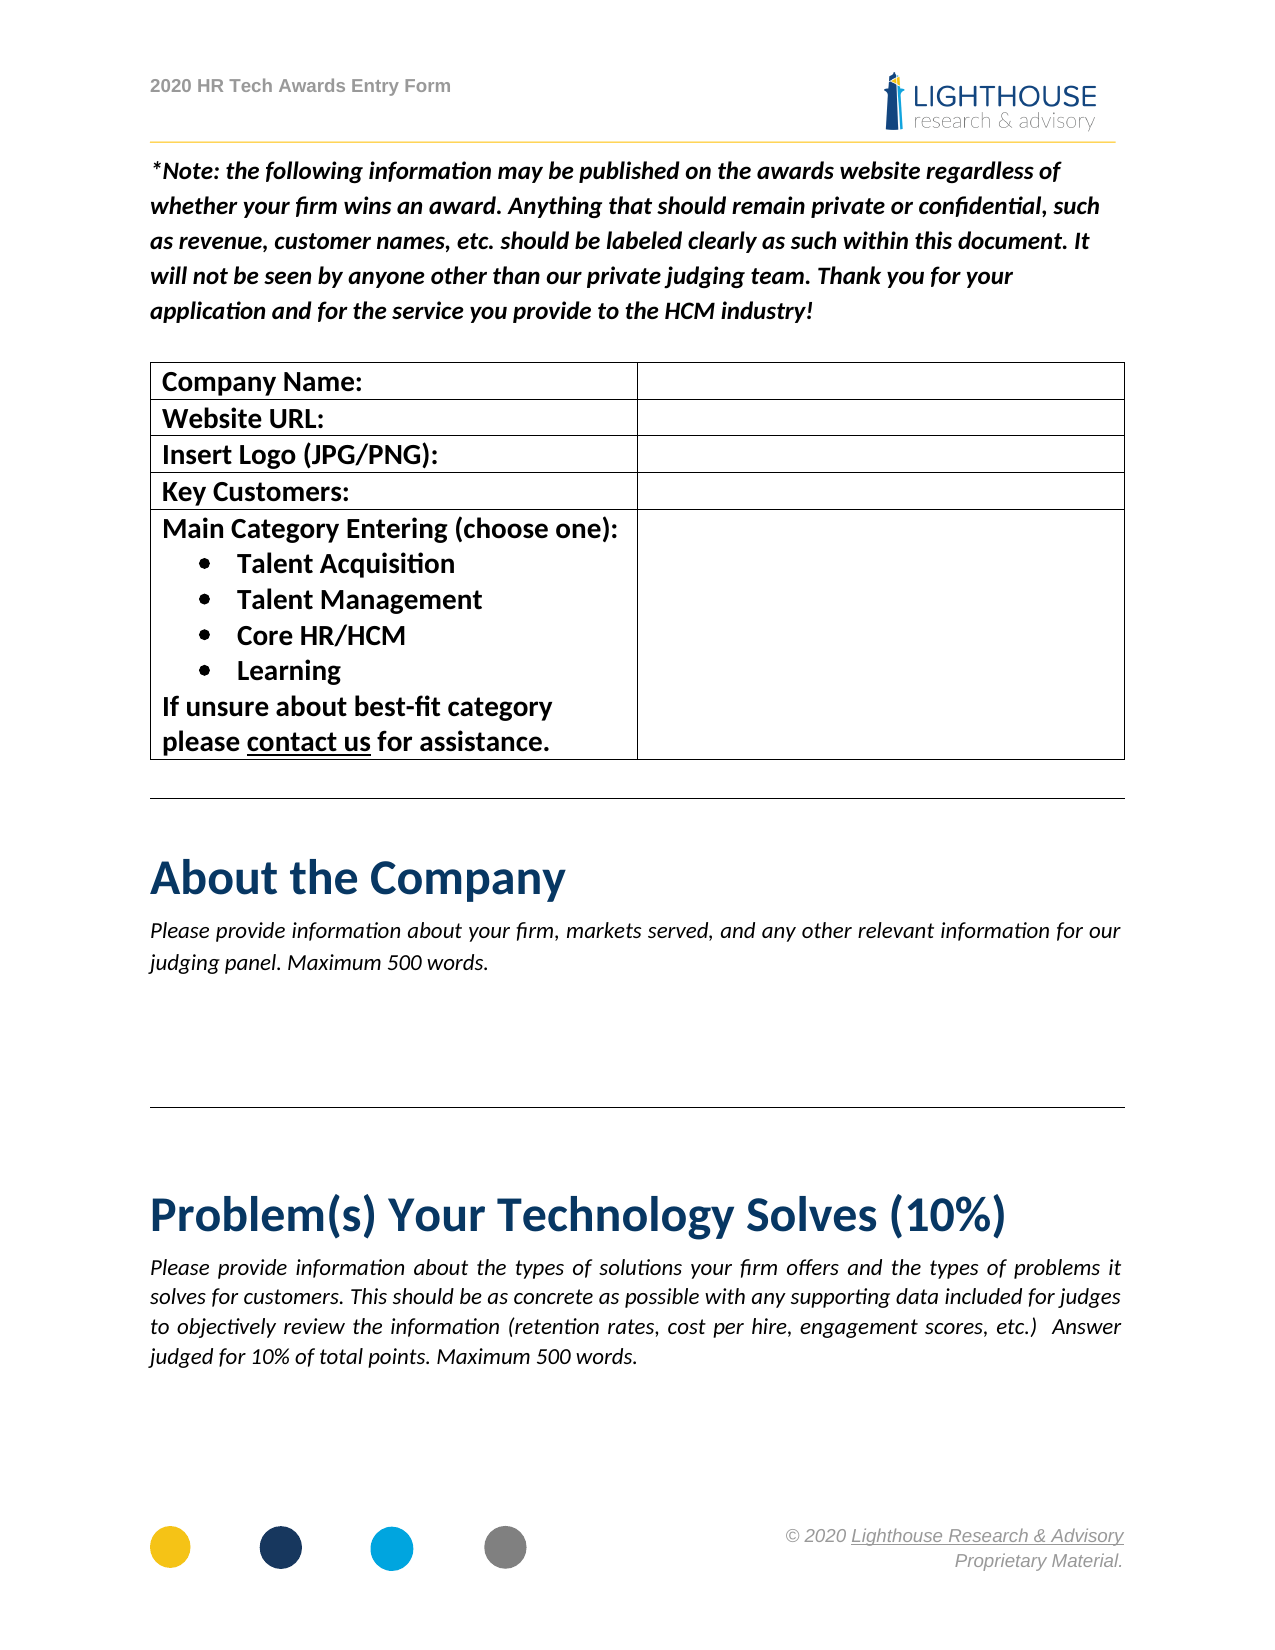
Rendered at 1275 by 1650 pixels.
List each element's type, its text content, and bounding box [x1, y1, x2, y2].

table_header Company Name: [151, 363, 637, 399]
table_cell [638, 436, 1124, 472]
table_cell Key Customers: [151, 473, 637, 509]
table_cell Website URL: [151, 400, 637, 435]
text Problem(s) Your Technology Solves (10%) [150, 1183, 1125, 1244]
text Please provide information about your firm, markets served, and any other relevant information for our judging panel. Maximum 500 words. [150, 916, 1125, 976]
table_cell [638, 510, 1124, 759]
table_cell [638, 473, 1124, 509]
text Please provide information about the types of solutions your firm offers and the types of problems it solves for customers. This should be as concrete as possible with any supporting data included for judges to objectively review the information (retention rates, cost per hire, engagement scores, etc.) Answer judged for 10% of total points. Maximum 500 words. [150, 1253, 1125, 1370]
table_cell Insert Logo (JPG/PNG): [151, 436, 637, 472]
text *Note: the following information may be published on the awards website regardless of whether your firm wins an award. Anything that should remain private or confidential, such as revenue, customer names, etc. should be labeled clearly as such within this document. It will not be seen by anyone other than our private judging team. Thank you for your application and for the service you provide to the HCM industry! [150, 155, 1125, 325]
table_cell [638, 400, 1124, 435]
text About the Company [150, 846, 1125, 907]
picture [883, 70, 1097, 133]
table_header [638, 363, 1124, 399]
table_cell Main Category Entering (choose one): Talent Acquisition Talent Management Core HR/HCM Learning If unsure about best-fit category please contact us for assistance. [151, 510, 637, 759]
